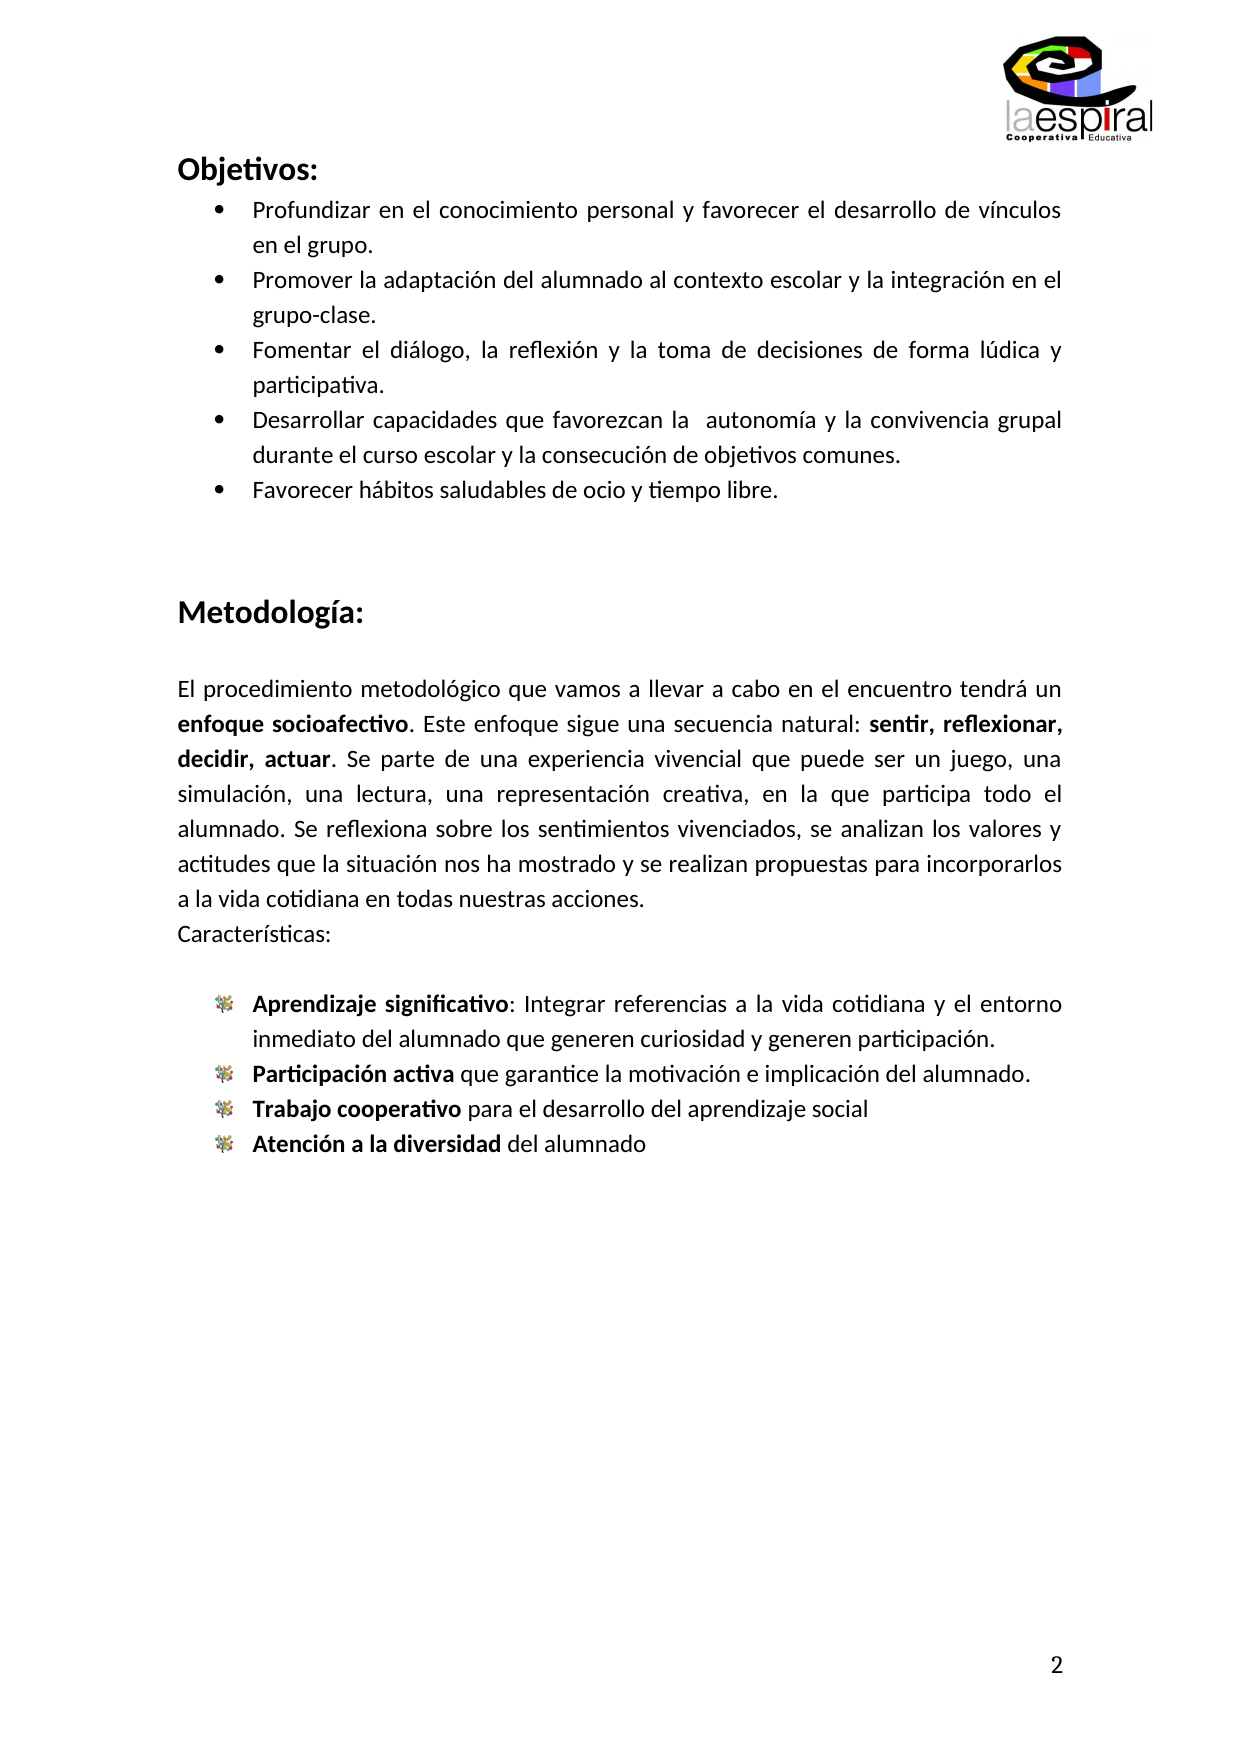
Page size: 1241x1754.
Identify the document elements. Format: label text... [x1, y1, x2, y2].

list Favorecer hábitos saludables de ocio y tiempo libre. [215, 474, 1063, 505]
text Características: [177, 918, 1063, 948]
picture [215, 1135, 233, 1153]
list Atención a la diversidad del alumnado [215, 1128, 1063, 1158]
picture [1002, 35, 1153, 144]
list Aprendizaje significativo: Integrar referencias a la vida cotidiana y el entorno inmediato del alumnado que generen curiosidad y generen participación. [215, 988, 1063, 1053]
picture [215, 1065, 233, 1083]
list Trabajo cooperativo para el desarrollo del aprendizaje social [215, 1093, 1063, 1123]
list Desarrollar capacidades que favorezcan la autonomía y la convivencia grupal durante el curso escolar y la consecución de objetivos comunes. [215, 404, 1063, 470]
text El procedimiento metodológico que vamos a llevar a cabo en el encuentro tendrá un enfoque socioafectivo. Este enfoque sigue una secuencia natural: sentir, reflexionar, decidir, actuar. Se parte de una experiencia vivencial que puede ser un juego, una simulación, una lectura, una representación creativa, en la que participa todo el alumnado. Se reflexiona sobre los sentimientos vivenciados, se analizan los valores y actitudes que la situación nos ha mostrado y se realizan propuestas para incorporarlos a la vida cotidiana en todas nuestras acciones. [177, 673, 1063, 913]
list Promover la adaptación del alumnado al contexto escolar y la integración en el grupo-clase. [215, 264, 1063, 330]
text Metodología: [177, 591, 1063, 632]
list Profundizar en el conocimiento personal y favorecer el desarrollo de vínculos en el grupo. [215, 194, 1063, 260]
list Participación activa que garantice la motivación e implicación del alumnado. [215, 1058, 1063, 1088]
picture [215, 1100, 233, 1118]
text Objetivos: [177, 148, 1063, 188]
picture [215, 995, 233, 1013]
list Fomentar el diálogo, la reflexión y la toma de decisiones de forma lúdica y participativa. [215, 334, 1063, 400]
